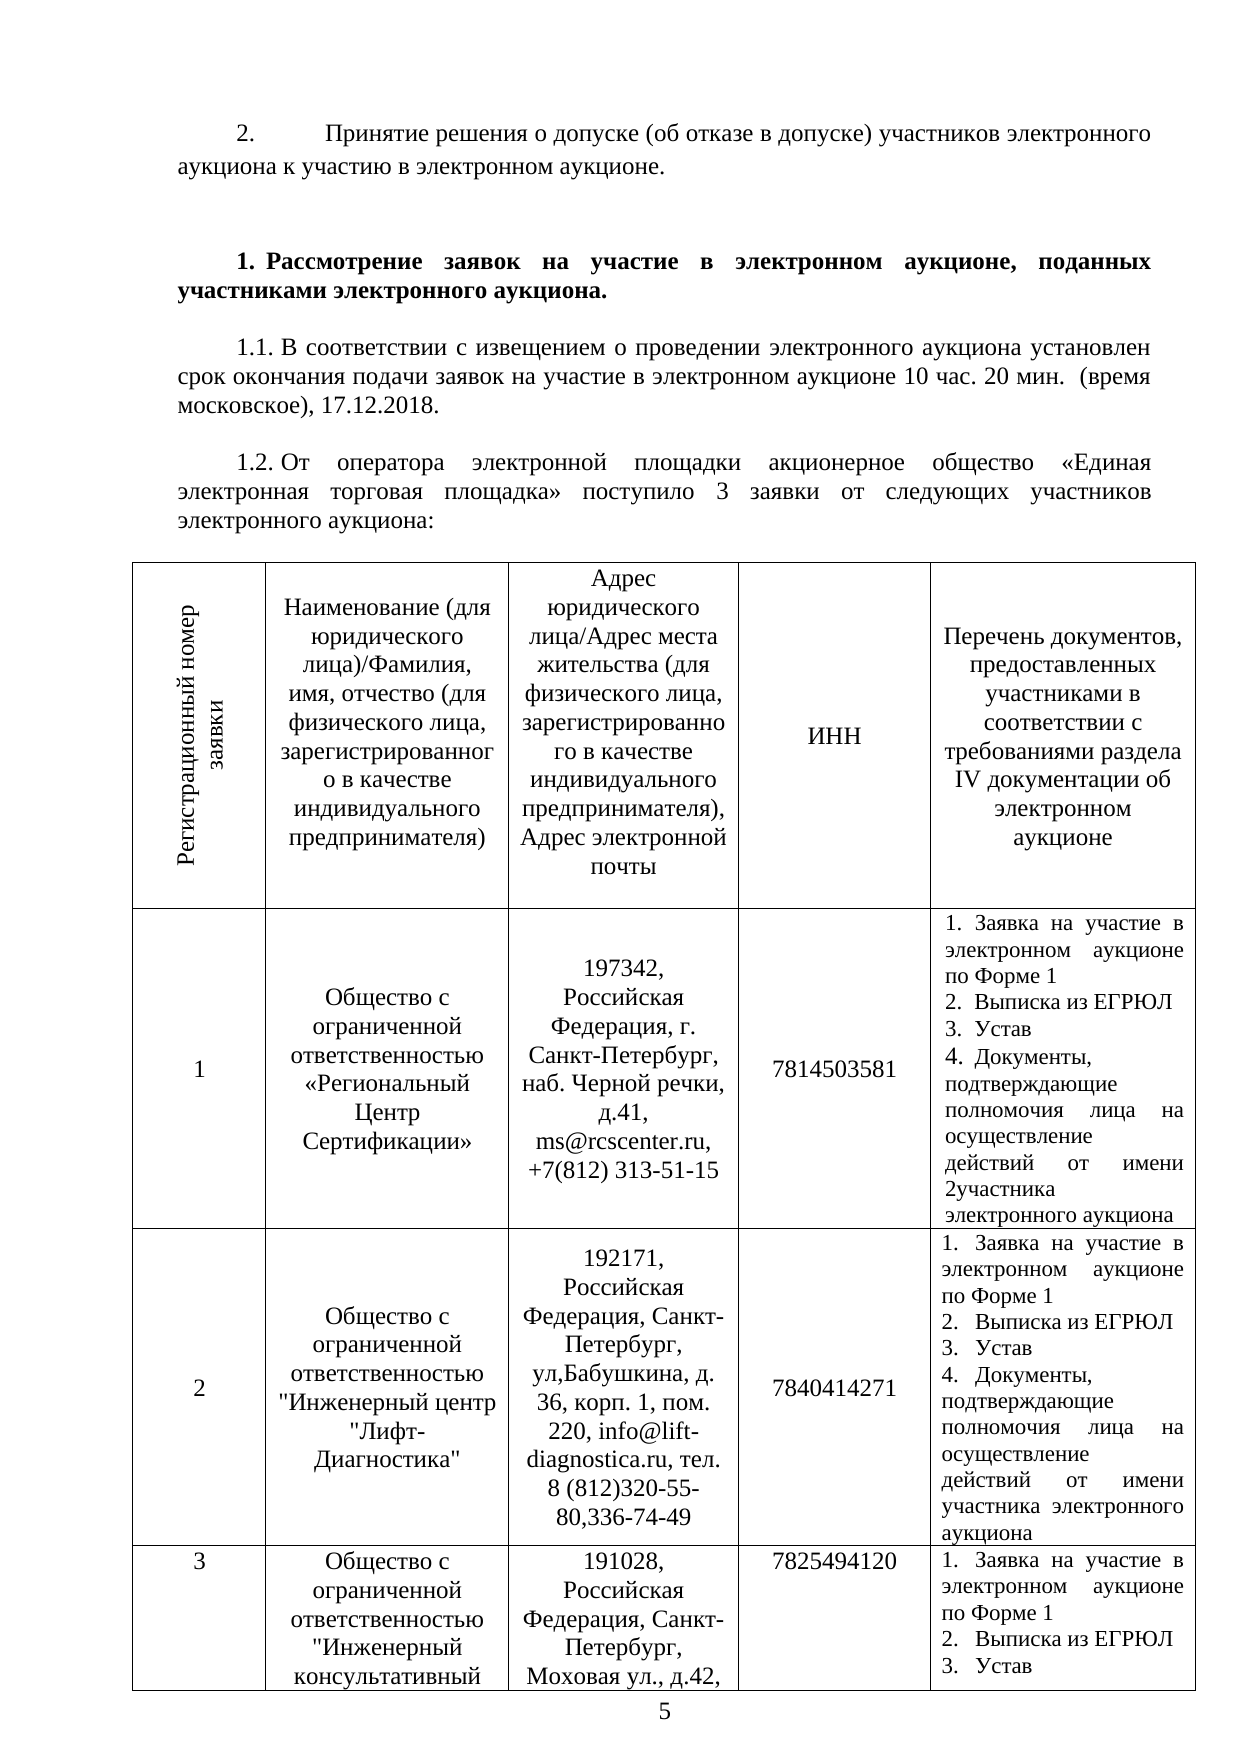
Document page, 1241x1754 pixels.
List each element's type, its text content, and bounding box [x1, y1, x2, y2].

table_cell 3 [133, 1546, 265, 1690]
table_cell 7825494120 [739, 1546, 930, 1690]
table_cell Общество с ограниченной ответственностью "Инженерный центр "Лифт-Диагностика" [266, 1229, 508, 1545]
table_cell Общество с ограниченной ответственностью «Региональный Центр Сертификации» [266, 909, 508, 1228]
table_cell Заявка на участие в электронном аукционе по Форме 1 Выписка из ЕГРЮЛ Устав Документы, подтверждающие полномочия лица на осуществление действий от имени 2участника электронного аукциона [931, 909, 1195, 1228]
list Рассмотрение заявок на участие в электронном аукционе, поданных участниками электронного аукциона. [177, 246, 1152, 303]
table_header Перечень документов, предоставленных участниками в соответствии с требованиями раздела IV документации об электронном аукционе [931, 563, 1195, 908]
table_header Наименование (для юридического лица)/Фамилия, имя, отчество (для физического лица, зарегистрированного в качестве индивидуального предпринимателя) [266, 563, 508, 908]
table_header Регистрационный номер заявки [133, 563, 265, 908]
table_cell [266, 1546, 508, 1690]
list В соответствии с извещением о проведении электронного аукциона установлен срок окончания подачи заявок на участие в электронном аукционе 10 час. 20 мин. (время московское), 17.12.2018. [177, 332, 1152, 418]
table_header Адрес юридического лица/Адрес места жительства (для физического лица, зарегистрированного в качестве индивидуального предпринимателя), Адрес электронной почты [509, 563, 738, 908]
list Принятие решения о допуске (об отказе в допуске) участников электронного аукциона к участию в электронном аукционе. [177, 118, 1152, 180]
list От оператора электронной площадки акционерное общество «Единая электронная торговая площадка» поступило 3 заявки от следующих участников электронного аукциона: [177, 447, 1152, 533]
table_header ИНН [739, 563, 930, 908]
table_cell 7814503581 [739, 909, 930, 1228]
table_cell 1 [133, 909, 265, 1228]
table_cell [931, 1546, 1195, 1690]
table_cell 192171, Российская Федерация, Санкт-Петербург, ул,Бабушкина, д. 36, корп. 1, пом. 220, info@lift-diagnostica.ru, тел. 8 (812)320-55-80,336-74-49 [509, 1229, 738, 1545]
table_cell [509, 1546, 738, 1690]
table_cell 7840414271 [739, 1229, 930, 1545]
table_cell 2 [133, 1229, 265, 1545]
table_cell 197342, Российская Федерация, г. Санкт-Петербург, наб. Черной речки, д.41, ms@rcscenter.ru, +7(812) 313-51-15 [509, 909, 738, 1228]
